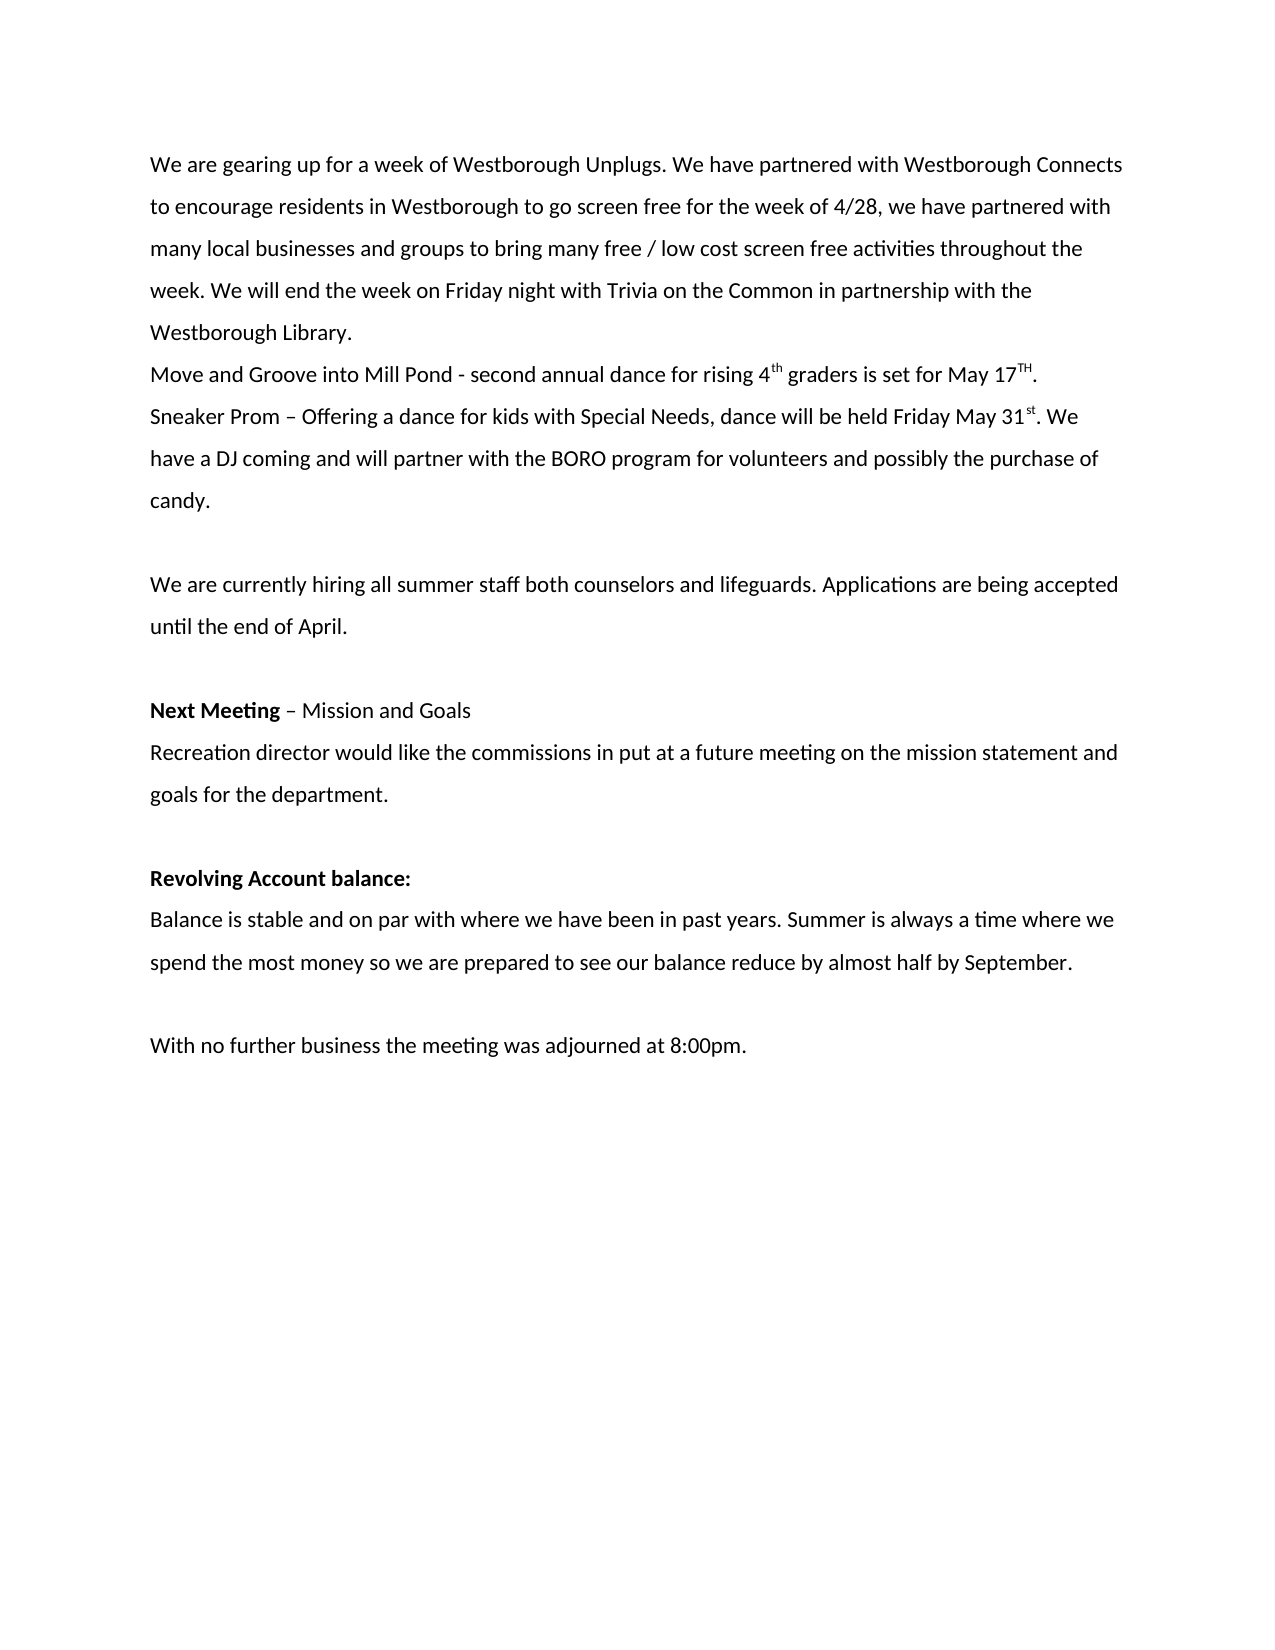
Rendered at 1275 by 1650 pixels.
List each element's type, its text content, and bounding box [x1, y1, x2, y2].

text Revolving Account balance: [150, 864, 1125, 892]
text Next Meeting – Mission and Goals [150, 696, 1125, 724]
text Sneaker Prom – Offering a dance for kids with Special Needs, dance will be held Friday May 31st. We have a DJ coming and will partner with the BORO program for volunteers and possibly the purchase of candy. [150, 402, 1125, 514]
text We are currently hiring all summer staff both counselors and lifeguards. Applications are being accepted until the end of April. [150, 570, 1125, 640]
text We are gearing up for a week of Westborough Unplugs. We have partnered with Westborough Connects to encourage residents in Westborough to go screen free for the week of 4/28, we have partnered with many local businesses and groups to bring many free / low cost screen free activities throughout the week. We will end the week on Friday night with Trivia on the Common in partnership with the Westborough Library. [150, 150, 1125, 346]
text Recreation director would like the commissions in put at a future meeting on the mission statement and goals for the department. [150, 738, 1125, 808]
text Balance is stable and on par with where we have been in past years. Summer is always a time where we spend the most money so we are prepared to see our balance reduce by almost half by September. [150, 906, 1125, 976]
text Move and Groove into Mill Pond - second annual dance for rising 4th graders is set for May 17TH. [150, 360, 1125, 388]
text With no further business the meeting was adjourned at 8:00pm. [150, 1032, 1125, 1059]
